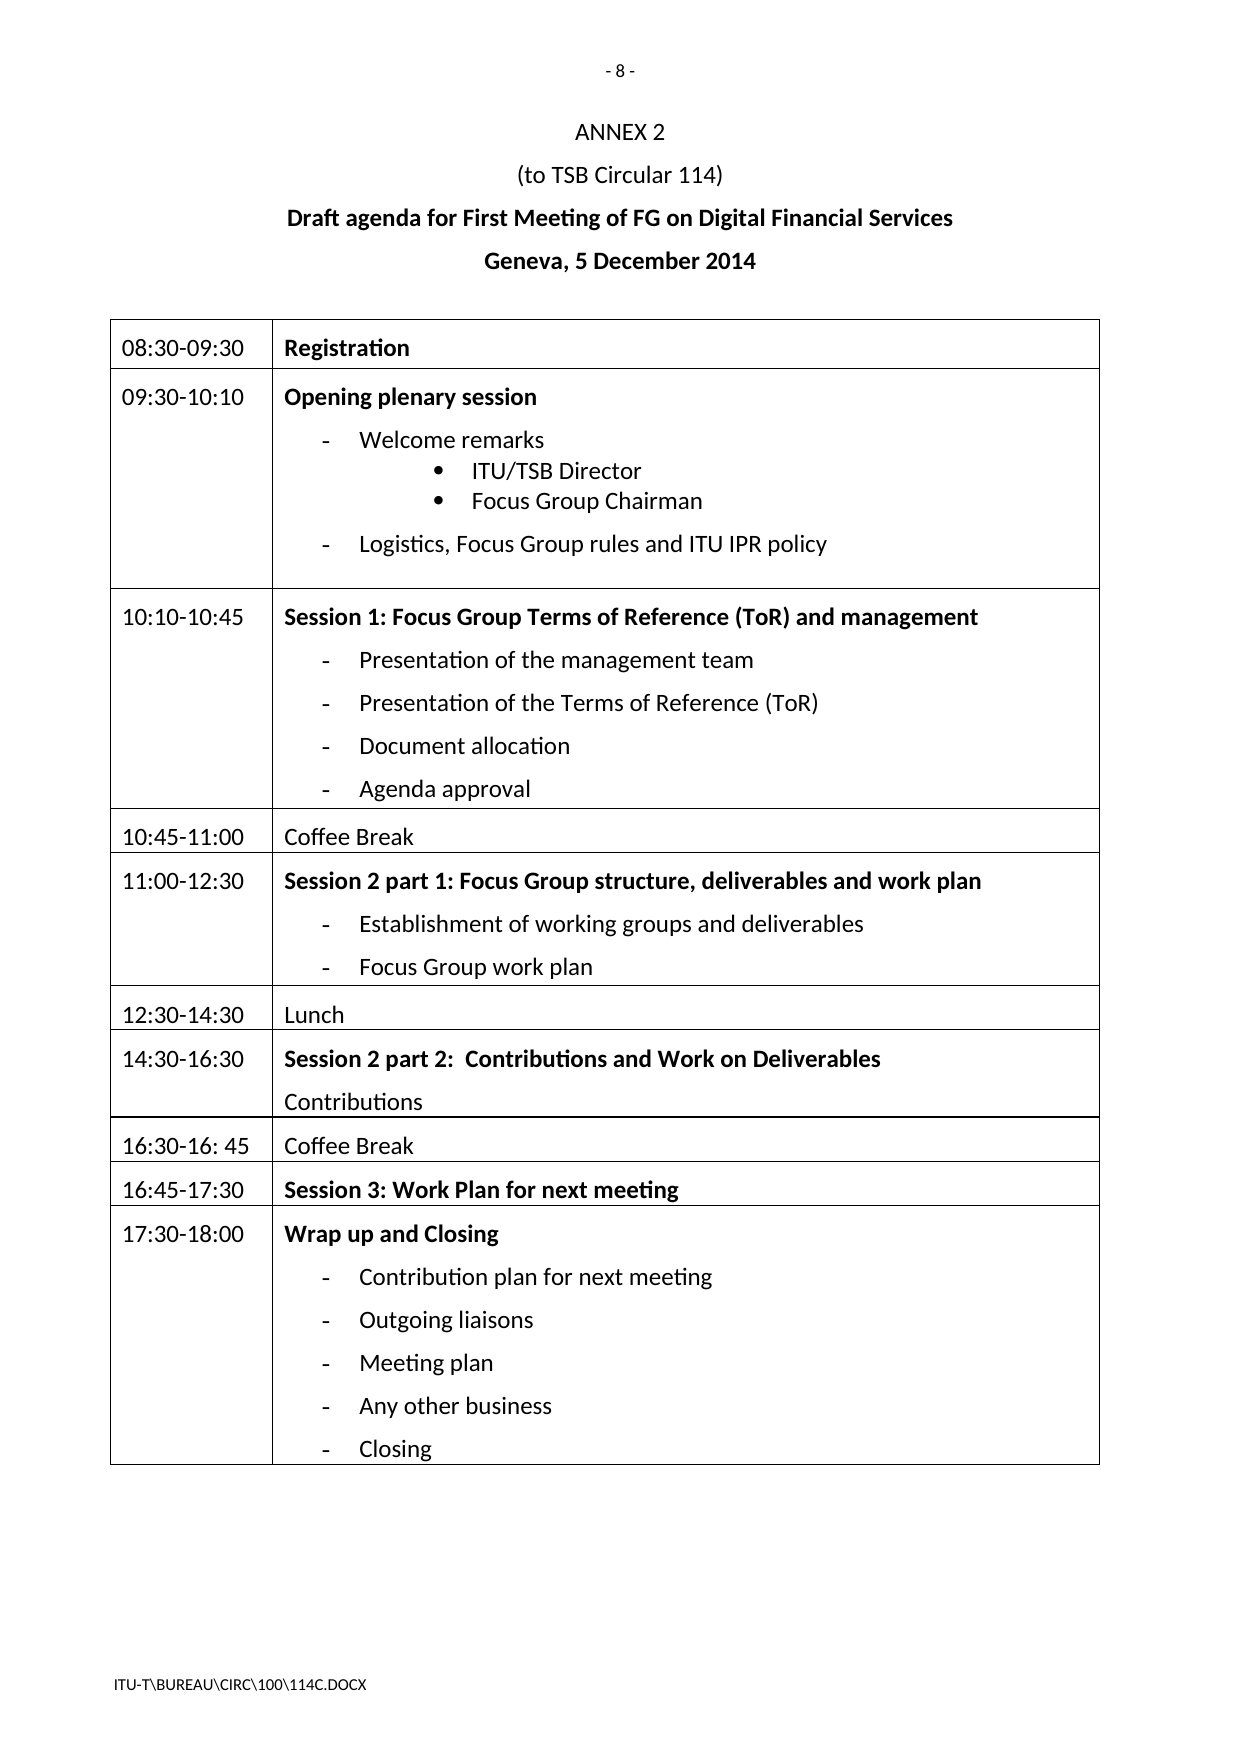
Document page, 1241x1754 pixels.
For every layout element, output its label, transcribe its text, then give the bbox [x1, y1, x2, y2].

table_cell Coffee Break [273, 1118, 1099, 1161]
text ANNEX 2 [113, 116, 1127, 147]
table_cell 16:30-16: 45 [111, 1118, 272, 1161]
table_cell Session 2 part 2: Contributions and Work on Deliverables Contributions [273, 1030, 1099, 1116]
table_cell Lunch [273, 986, 1099, 1029]
table_cell 10:45-11:00 [111, 809, 272, 852]
table_cell Session 3: Work Plan for next meeting [273, 1162, 1099, 1204]
table_cell 14:30-16:30 [111, 1030, 272, 1116]
text (to TSB Circular 114) [113, 159, 1127, 189]
table_cell 10:10-10:45 [111, 589, 272, 808]
text Draft agenda for First Meeting of FG on Digital Financial Services [113, 202, 1127, 233]
table_cell Session 1: Focus Group Terms of Reference (ToR) and management Presentation of the management team Presentation of the Terms of Reference (ToR) Document allocation Agenda approval [273, 589, 1099, 808]
table_header Registration [273, 320, 1099, 368]
table_cell 17:30-18:00 [111, 1206, 272, 1464]
table_cell 11:00-12:30 [111, 853, 272, 985]
table_cell Session 2 part 1: Focus Group structure, deliverables and work plan Establishment of working groups and deliverables Focus Group work plan [273, 853, 1099, 985]
table_cell 09:30-10:10 [111, 369, 272, 588]
table_cell 16:45-17:30 [111, 1162, 272, 1204]
table_cell Opening plenary session Welcome remarks ITU/TSB Director Focus Group Chairman Logistics, Focus Group rules and ITU IPR policy [273, 369, 1099, 588]
table_header 08:30-09:30 [111, 320, 272, 368]
table_cell Wrap up and Closing Contribution plan for next meeting Outgoing liaisons Meeting plan Any other business Closing [273, 1206, 1099, 1464]
text Geneva, 5 December 2014 [113, 245, 1127, 276]
table_cell Coffee Break [273, 809, 1099, 852]
table_cell 12:30-14:30 [111, 986, 272, 1029]
